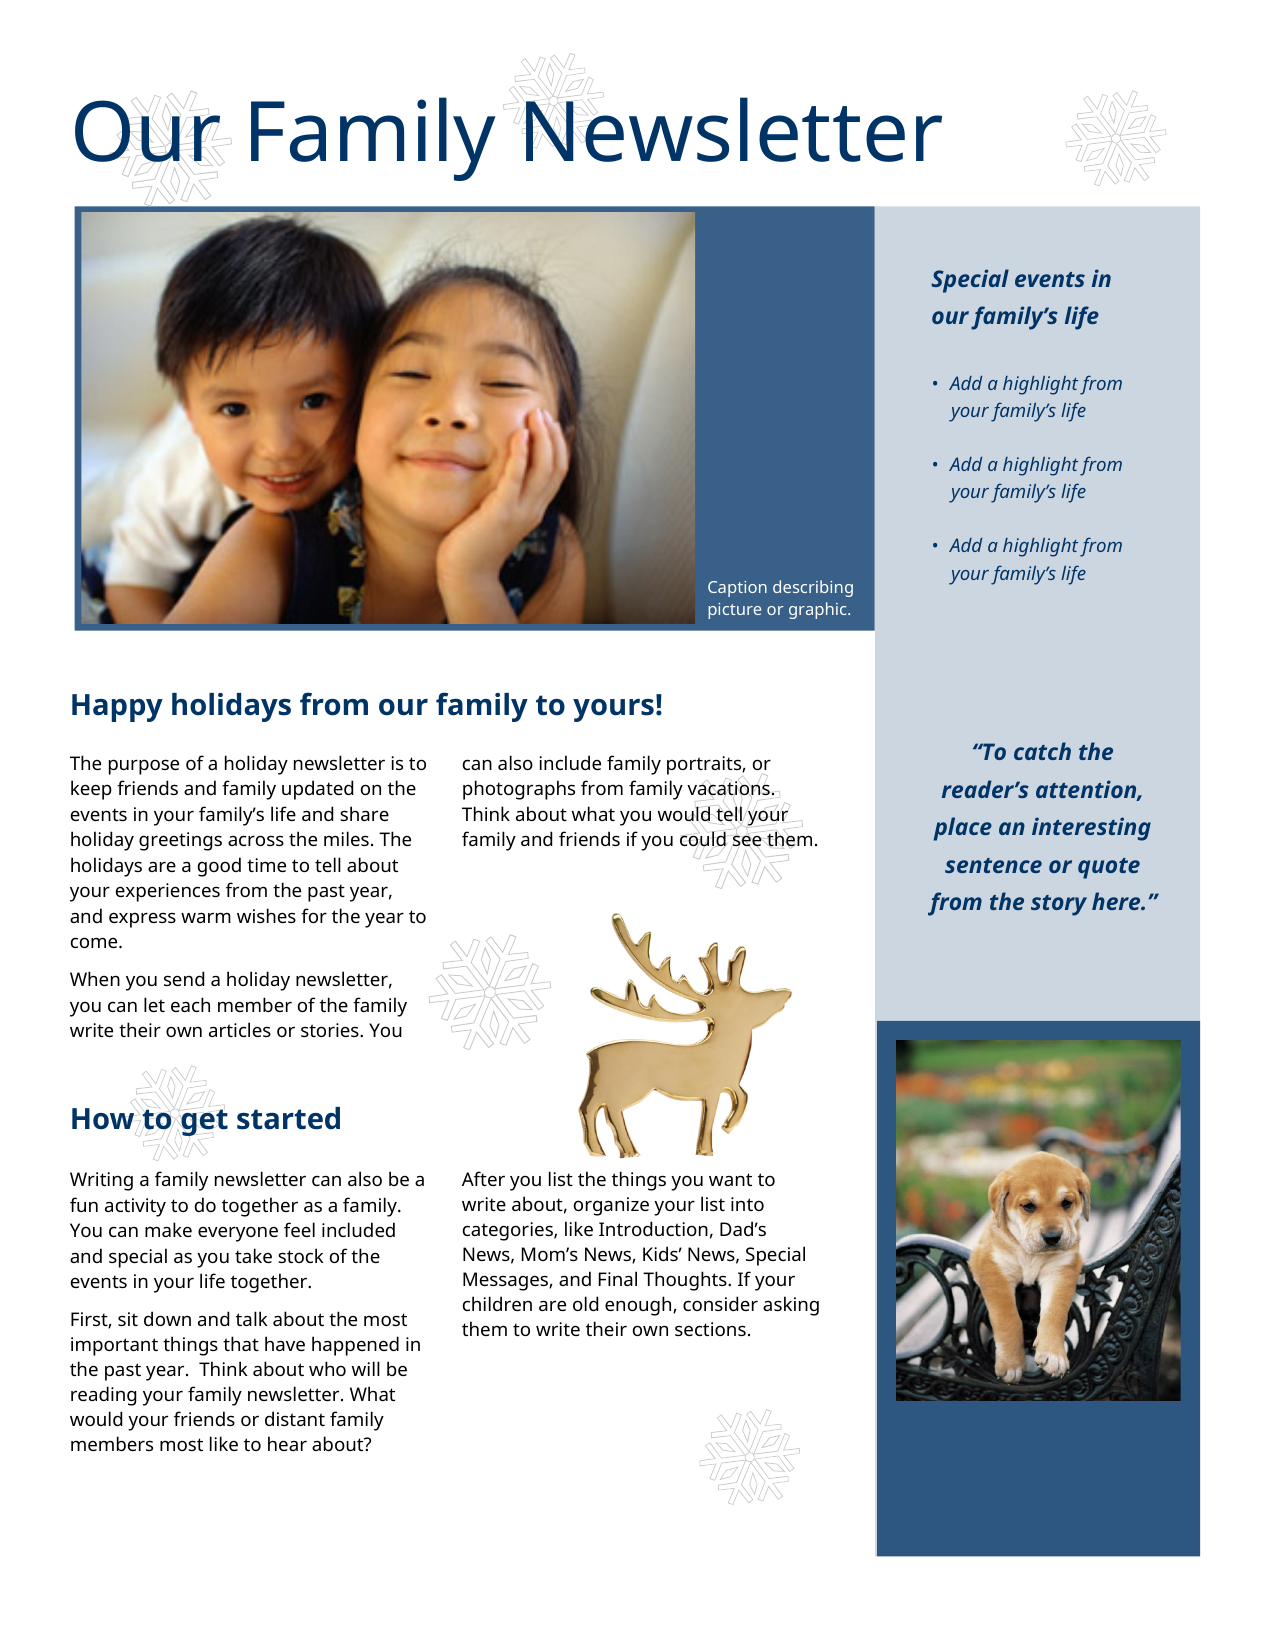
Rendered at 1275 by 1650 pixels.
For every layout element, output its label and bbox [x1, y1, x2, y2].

picture [81, 212, 696, 624]
picture [896, 1040, 1181, 1401]
